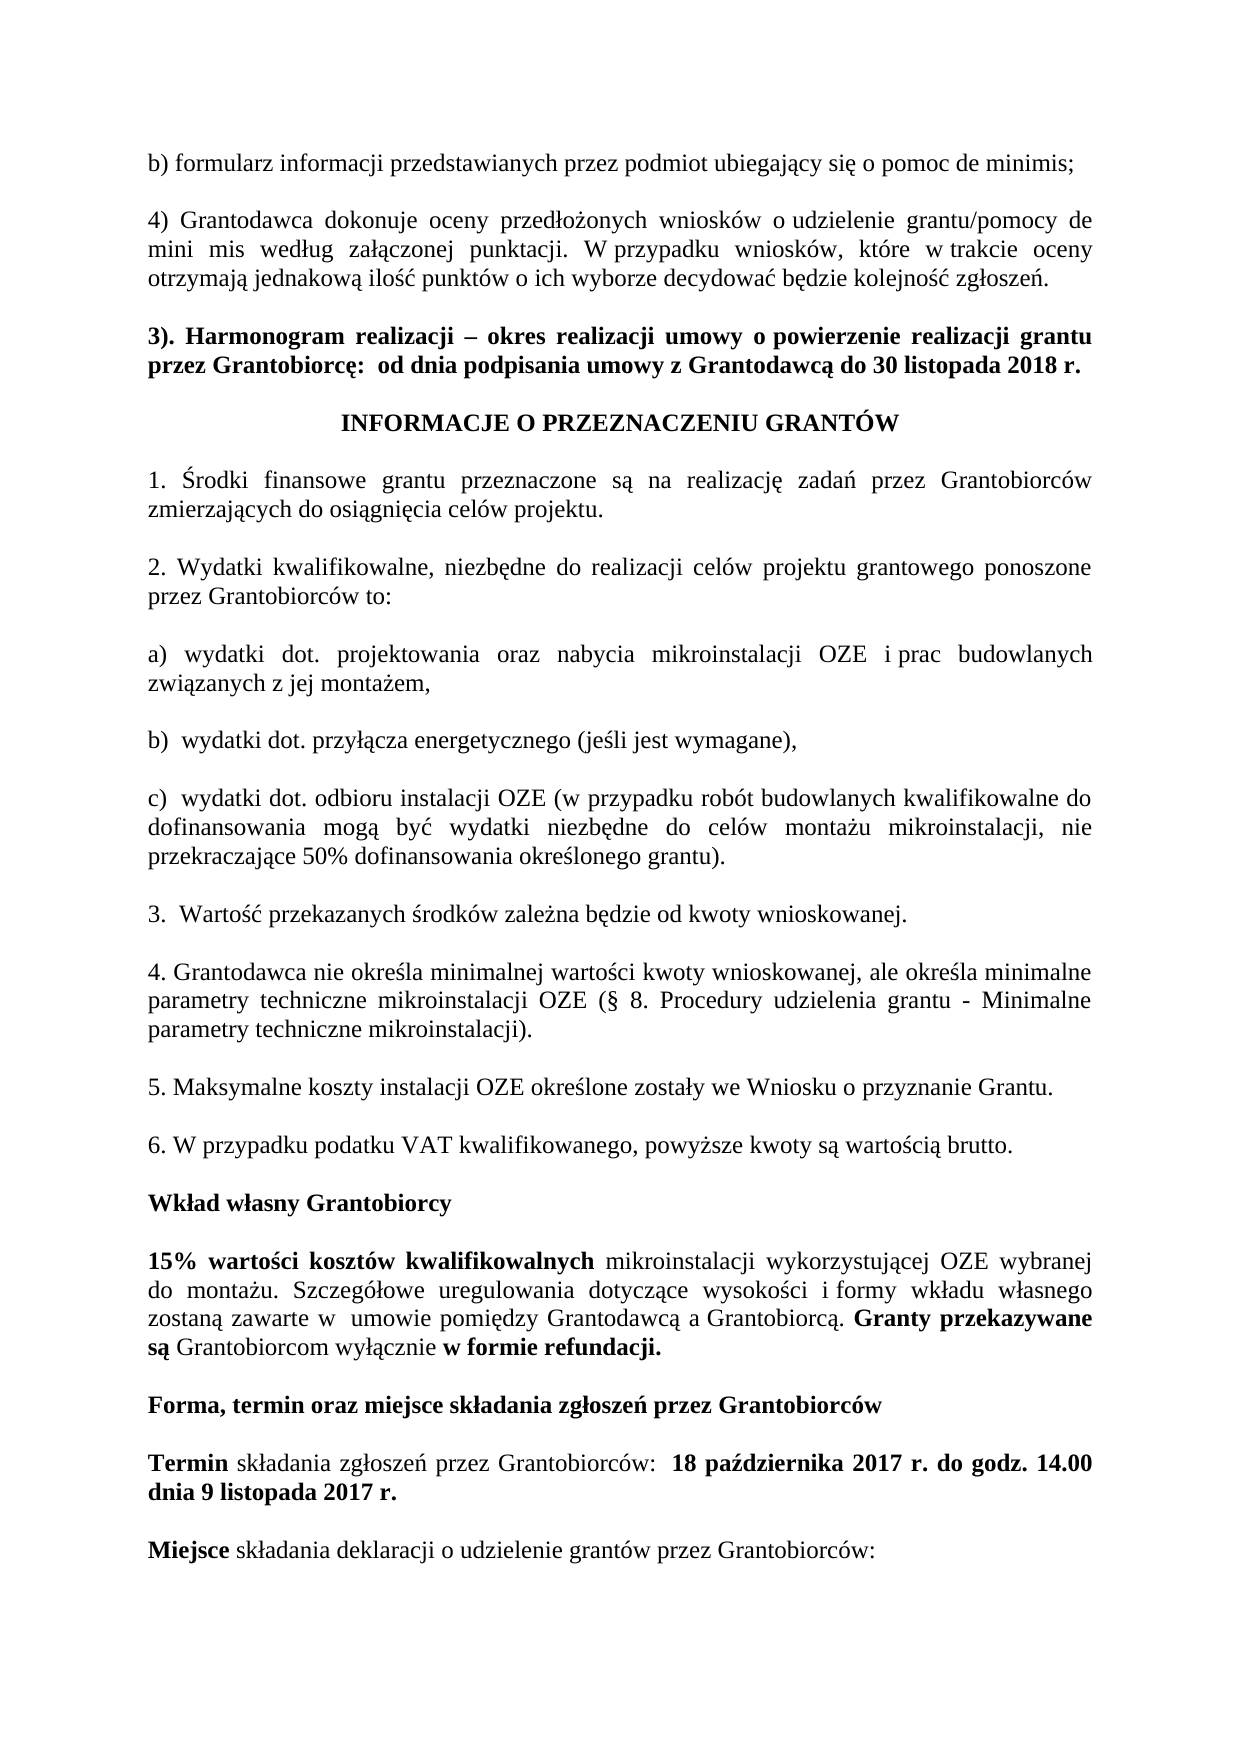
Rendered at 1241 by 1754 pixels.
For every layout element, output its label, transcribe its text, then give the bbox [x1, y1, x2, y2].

text 4) Grantodawca dokonuje oceny przedłożonych wniosków o udzielenie grantu/pomocy de mini mis według załączonej punktacji. W przypadku wniosków, które w trakcie oceny otrzymają jednakową ilość punktów o ich wyborze decydować będzie kolejność zgłoszeń. [148, 206, 1093, 292]
text 4. Grantodawca nie określa minimalnej wartości kwoty wnioskowanej, ale określa minimalne parametry techniczne mikroinstalacji OZE (§ 8. Procedury udzielenia grantu - Minimalne parametry techniczne mikroinstalacji). [148, 957, 1093, 1043]
text INFORMACJE O PRZEZNACZENIU GRANTÓW [148, 408, 1093, 436]
text 15% wartości kosztów kwalifikowalnych mikroinstalacji wykorzystującej OZE wybranej do montażu. Szczegółowe uregulowania dotyczące wysokości i formy wkładu własnego zostaną zawarte w umowie pomiędzy Grantodawcą a Grantobiorcą. Granty przekazywane są Grantobiorcom wyłącznie w formie refundacji. [148, 1246, 1093, 1361]
text 3. Wartość przekazanych środków zależna będzie od kwoty wnioskowanej. [148, 899, 1093, 928]
text 3). Harmonogram realizacji – okres realizacji umowy o powierzenie realizacji grantu przez Grantobiorcę: od dnia podpisania umowy z Grantodawcą do 30 listopada 2018 r. [148, 321, 1093, 378]
text 2. Wydatki kwalifikowalne, niezbędne do realizacji celów projektu grantowego ponoszone przez Grantobiorców to: [148, 552, 1093, 610]
text Termin składania zgłoszeń przez Grantobiorców: 18 października 2017 r. do godz. 14.00 dnia 9 listopada 2017 r. [148, 1448, 1093, 1506]
text b) wydatki dot. przyłącza energetycznego (jeśli jest wymagane), [148, 726, 1093, 754]
text a) wydatki dot. projektowania oraz nabycia mikroinstalacji OZE i prac budowlanych związanych z jej montażem, [148, 639, 1093, 696]
text 5. Maksymalne koszty instalacji OZE określone zostały we Wniosku o przyznanie Grantu. [148, 1072, 1093, 1101]
text b) formularz informacji przedstawianych przez podmiot ubiegający się o pomoc de minimis; [148, 148, 1093, 176]
text Miejsce składania deklaracji o udzielenie grantów przez Grantobiorców: [148, 1535, 1093, 1563]
text Forma, termin oraz miejsce składania zgłoszeń przez Grantobiorców [148, 1390, 1093, 1419]
text 1. Środki finansowe grantu przeznaczone są na realizację zadań przez Grantobiorców zmierzających do osiągnięcia celów projektu. [148, 466, 1093, 523]
text Wkład własny Grantobiorcy [148, 1188, 1093, 1217]
text c) wydatki dot. odbioru instalacji OZE (w przypadku robót budowlanych kwalifikowalne do dofinansowania mogą być wydatki niezbędne do celów montażu mikroinstalacji, nie przekraczające 50% dofinansowania określonego grantu). [148, 783, 1093, 870]
text 6. W przypadku podatku VAT kwalifikowanego, powyższe kwoty są wartością brutto. [148, 1130, 1093, 1159]
